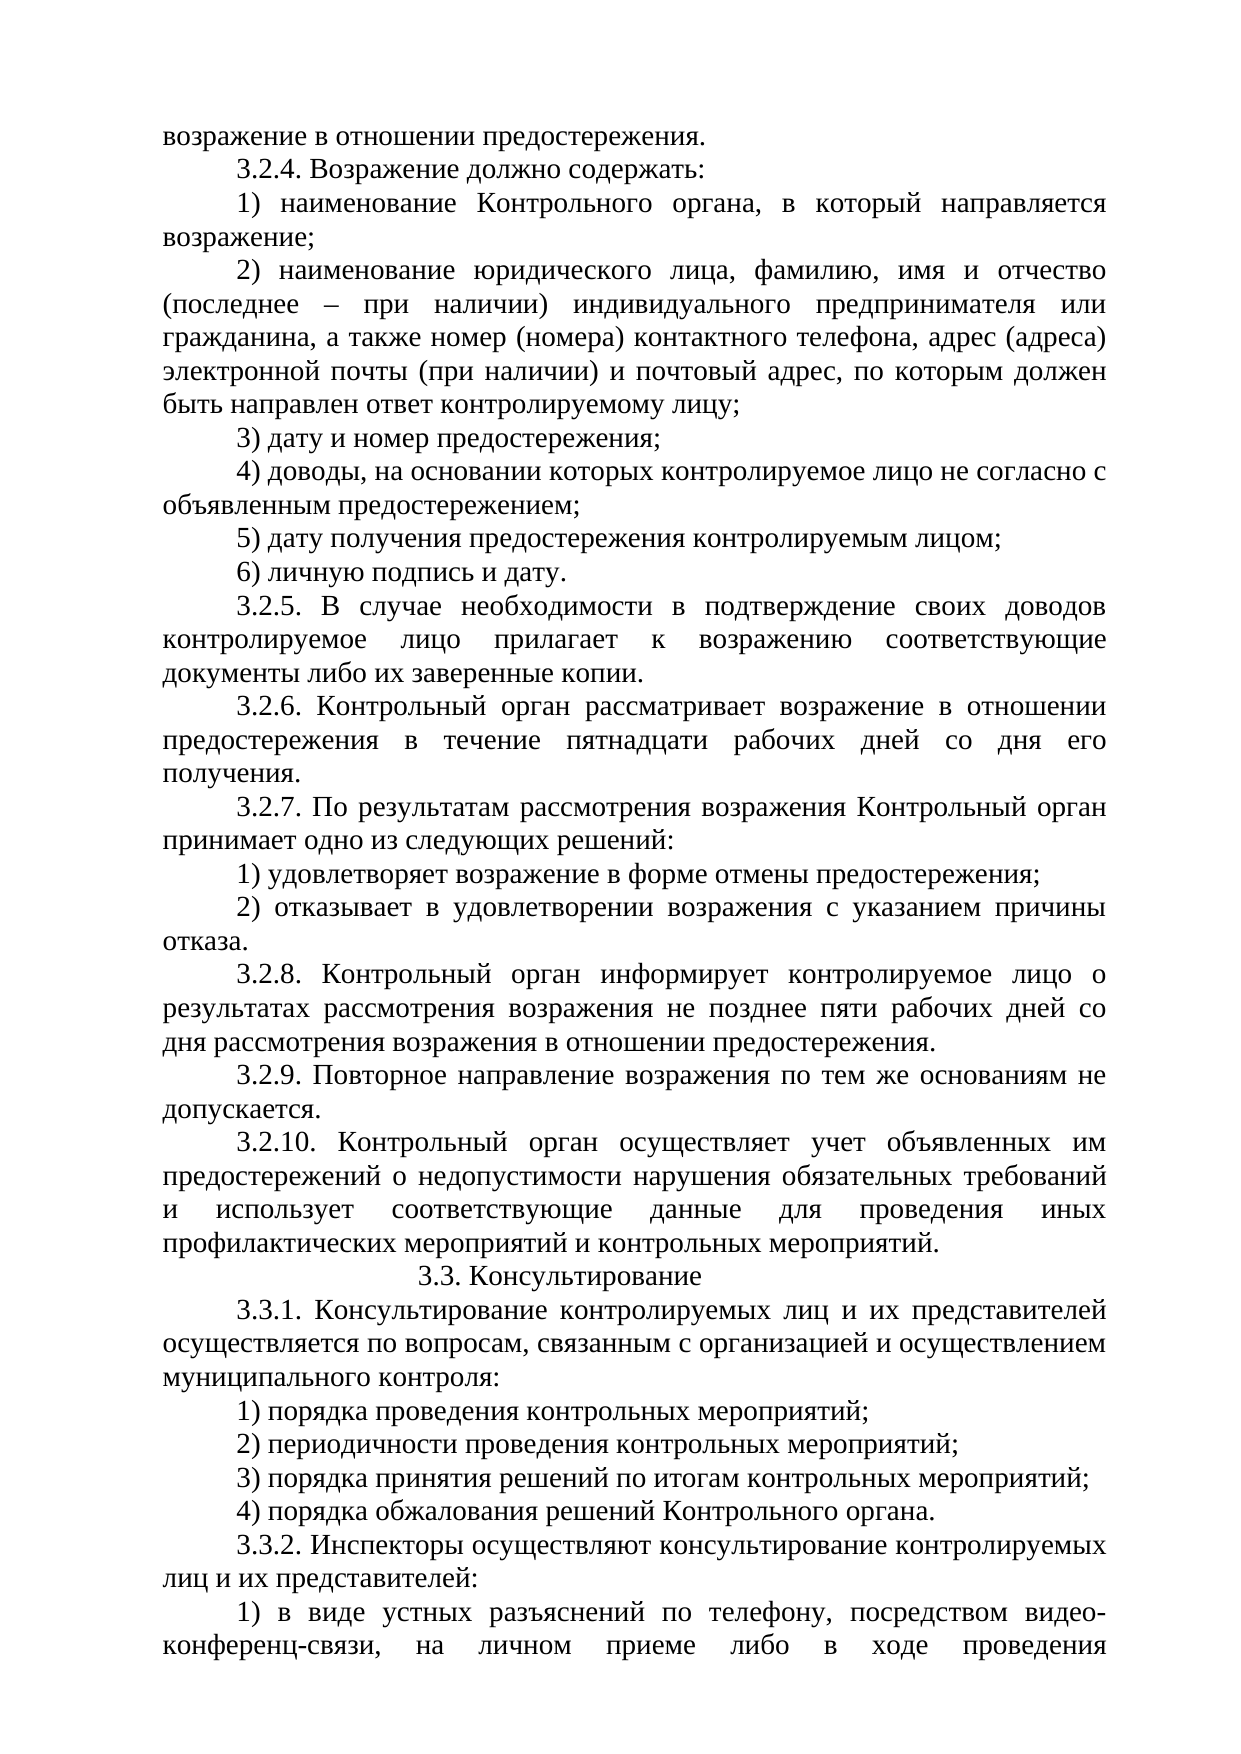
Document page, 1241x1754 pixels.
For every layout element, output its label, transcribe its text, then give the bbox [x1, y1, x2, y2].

text 1) наименование Контрольного органа, в который направляется возражение; [162, 185, 1107, 252]
text 3.2.4. Возражение должно содержать: [162, 152, 1107, 185]
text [162, 1594, 1107, 1661]
text 3.2.8. Контрольный орган информирует контролируемое лицо о результатах рассмотрения возражения не позднее пяти рабочих дней со дня рассмотрения возражения в отношении предостережения. [162, 957, 1107, 1057]
text 1) порядка проведения контрольных мероприятий; [236, 1393, 1107, 1426]
text 4) доводы, на основании которых контролируемое лицо не согласно с объявленным предостережением; [162, 453, 1107, 521]
text 3.3.1. Консультирование контролируемых лиц и их представителей осуществляется по вопросам, связанным с организацией и осуществлением муниципального контроля: [162, 1292, 1107, 1393]
text 2) отказывает в удовлетворении возражения с указанием причины отказа. [162, 889, 1107, 957]
text 3.2.5. В случае необходимости в подтверждение своих доводов контролируемое лицо прилагает к возражению соответствующие документы либо их заверенные копии. [162, 588, 1107, 688]
text 3.2.9. Повторное направление возражения по тем же основаниям не допускается. [162, 1057, 1107, 1124]
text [162, 118, 1107, 152]
text 2) наименование юридического лица, фамилию, имя и отчество (последнее – при наличии) индивидуального предпринимателя или гражданина, а также номер (номера) контактного телефона, адрес (адреса) электронной почты (при наличии) и почтовый адрес, по которым должен быть направлен ответ контролируемому лицу; [162, 252, 1107, 420]
text 1) удовлетворяет возражение в форме отмены предостережения; [162, 856, 1107, 889]
text 3.2.6. Контрольный орган рассматривает возражение в отношении предостережения в течение пятнадцати рабочих дней со дня его получения. [162, 688, 1107, 789]
text 3) дату и номер предостережения; [162, 420, 1107, 453]
text 3.2.7. По результатам рассмотрения возражения Контрольный орган принимает одно из следующих решений: [162, 789, 1107, 856]
text 3) порядка принятия решений по итогам контрольных мероприятий; [236, 1460, 1107, 1493]
text 3.3. Консультирование [162, 1258, 1107, 1292]
text 6) личную подпись и дату. [162, 554, 1107, 588]
text 2) периодичности проведения контрольных мероприятий; [236, 1426, 1107, 1460]
text 3.2.10. Контрольный орган осуществляет учет объявленных им предостережений о недопустимости нарушения обязательных требований и использует соответствующие данные для проведения иных профилактических мероприятий и контрольных мероприятий. [162, 1124, 1107, 1258]
text 4) порядка обжалования решений Контрольного органа. [236, 1493, 1107, 1527]
list 3.3.2. Инспекторы осуществляют консультирование контролируемых лиц и их представителей: [162, 1527, 1107, 1594]
text 5) дату получения предостережения контролируемым лицом; [162, 521, 1107, 554]
